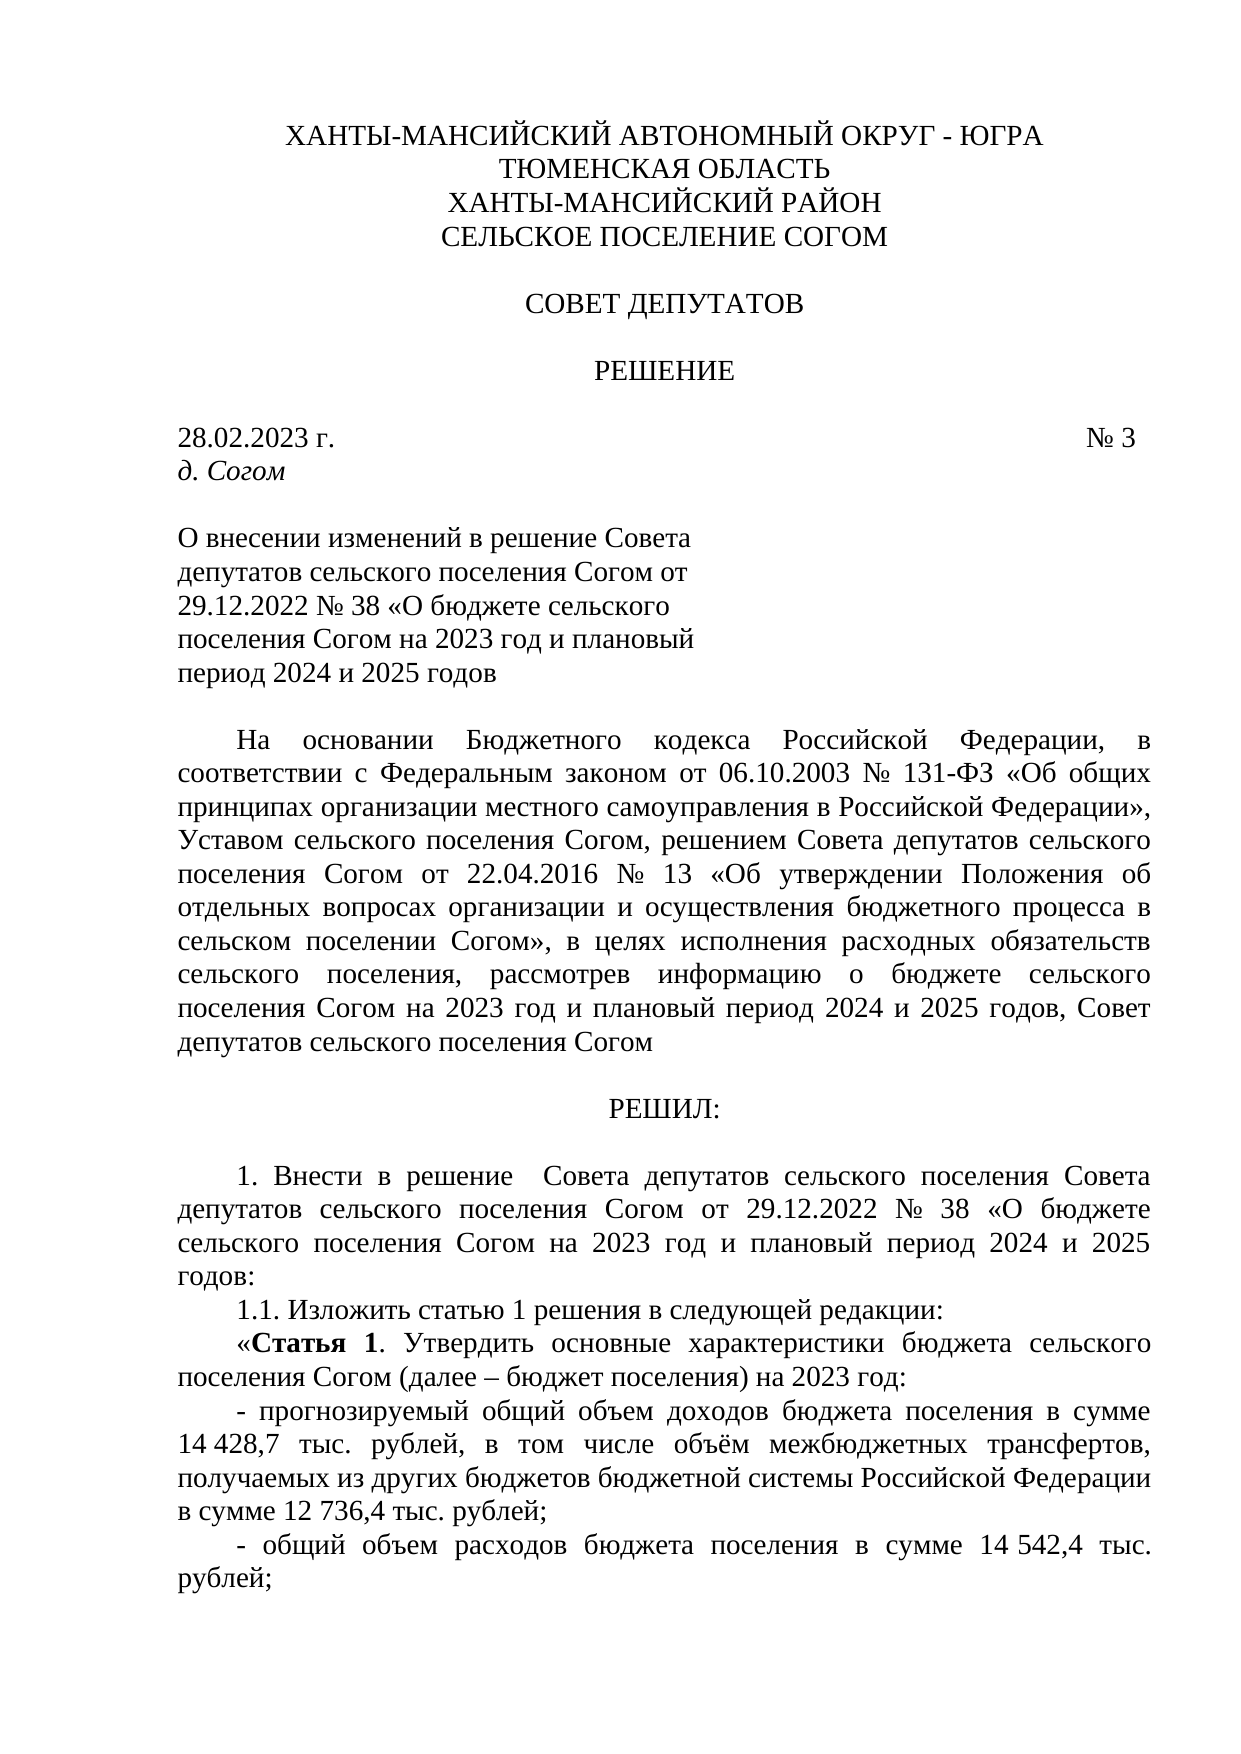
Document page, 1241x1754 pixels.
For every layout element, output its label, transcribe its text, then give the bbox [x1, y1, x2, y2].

text 1.1. Изложить статью 1 решения в следующей редакции: [177, 1292, 1152, 1326]
text 28.02.2023 г. № 3 [177, 420, 1152, 453]
text 1. Внести в решение Совета депутатов сельского поселения Совета депутатов сельского поселения Согом от 29.12.2022 № 38 «О бюджете сельского поселения Согом на 2023 год и плановый период 2024 и 2025 годов: [177, 1158, 1152, 1292]
text РЕШЕНИЕ [177, 353, 1152, 386]
text СОВЕТ ДЕПУТАТОВ [177, 286, 1152, 319]
text На основании Бюджетного кодекса Российской Федерации, в соответствии с Федеральным законом от 06.10.2003 № 131-ФЗ «Об общих принципах организации местного самоуправления в Российской Федерации», Уставом сельского поселения Согом, решением Совета депутатов сельского поселения Согом от 22.04.2016 № 13 «Об утверждении Положения об отдельных вопросах организации и осуществления бюджетного процесса в сельском поселении Согом», в целях исполнения расходных обязательств сельского поселения, рассмотрев информацию о бюджете сельского поселения Согом на 2023 год и плановый период 2024 и 2025 годов, Совет депутатов сельского поселения Согом [177, 722, 1152, 1057]
text ТЮМЕНСКАЯ ОБЛАСТЬ [177, 152, 1152, 185]
text д. Согом [177, 453, 1181, 487]
text СЕЛЬСКОЕ ПОСЕЛЕНИЕ СОГОМ [177, 219, 1152, 252]
text «Статья 1. Утвердить основные характеристики бюджета сельского поселения Согом (далее – бюджет поселения) на 2023 год: [177, 1326, 1152, 1393]
text О внесении изменений в решение Совета депутатов сельского поселения Согом от 29.12.2022 № 38 «О бюджете сельского поселения Согом на 2023 год и плановый период 2024 и 2025 годов [177, 521, 709, 688]
text ХАНТЫ-МАНСИЙСКИЙ РАЙОН [177, 185, 1152, 219]
text - прогнозируемый общий объем доходов бюджета поселения в сумме 14 428,7 тыс. рублей, в том числе объём межбюджетных трансфертов, получаемых из других бюджетов бюджетной системы Российской Федерации в сумме 12 736,4 тыс. рублей; [177, 1393, 1152, 1527]
text РЕШИЛ: [177, 1091, 1152, 1124]
text ХАНТЫ-МАНСИЙСКИЙ АВТОНОМНЫЙ ОКРУГ - ЮГРА [177, 118, 1152, 152]
text - общий объем расходов бюджета поселения в сумме 14 542,4 тыс. рублей; [177, 1527, 1152, 1594]
